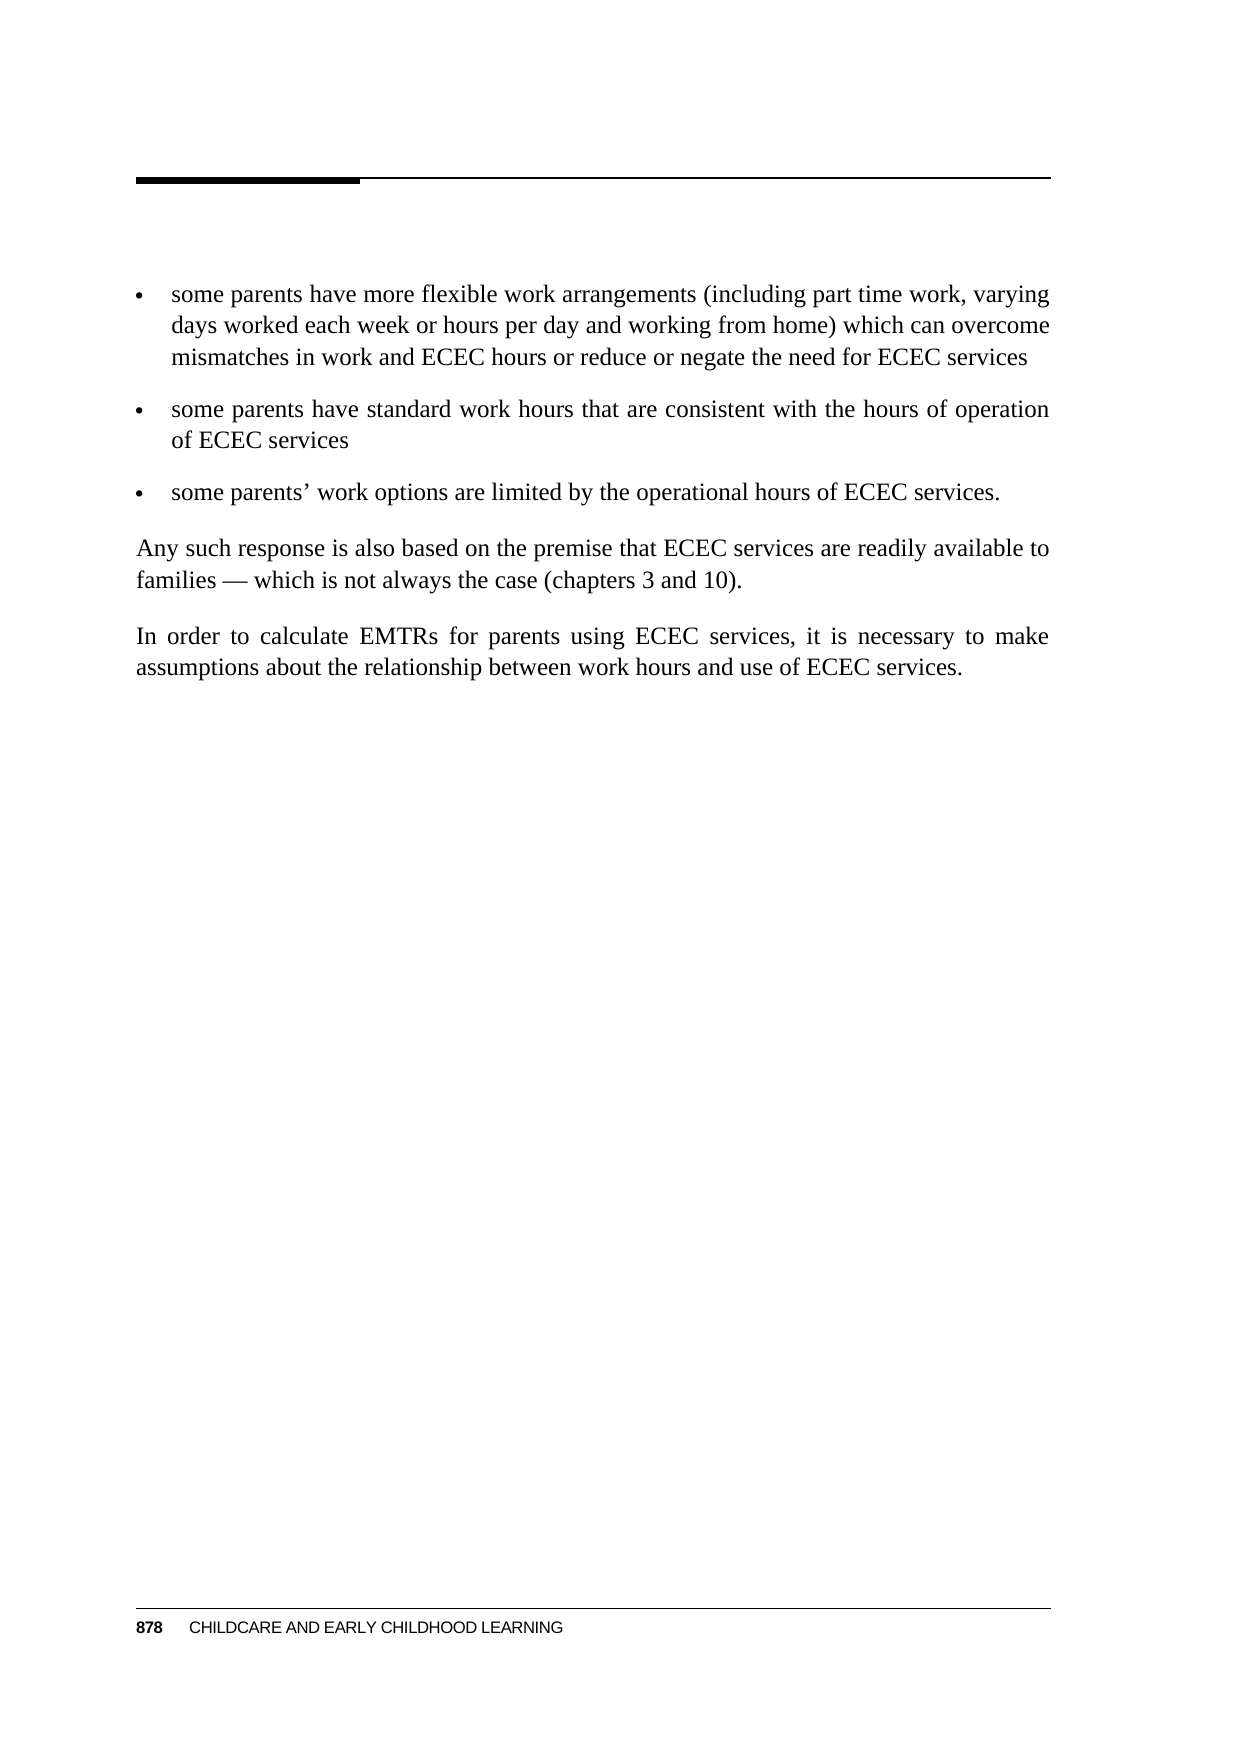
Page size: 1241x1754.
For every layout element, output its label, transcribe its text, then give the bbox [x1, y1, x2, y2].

list some parents have more flexible work arrangements (including part time work, varying days worked each week or hours per day and working from home) which can overcome mismatches in work and ECEC hours or reduce or negate the need for ECEC services [136, 277, 1051, 371]
text In order to calculate EMTRs for parents using ECEC services, it is necessary to make assumptions about the relationship between work hours and use of ECEC services. [136, 618, 1051, 681]
list some parents’ work options are limited by the operational hours of ECEC services. [136, 475, 1051, 506]
list some parents have standard work hours that are consistent with the hours of operation of ECEC services [136, 391, 1051, 454]
text Any such response is also based on the premise that ECEC services are readily available to families — which is not always the case (chapters 3 and 10). [136, 531, 1051, 593]
